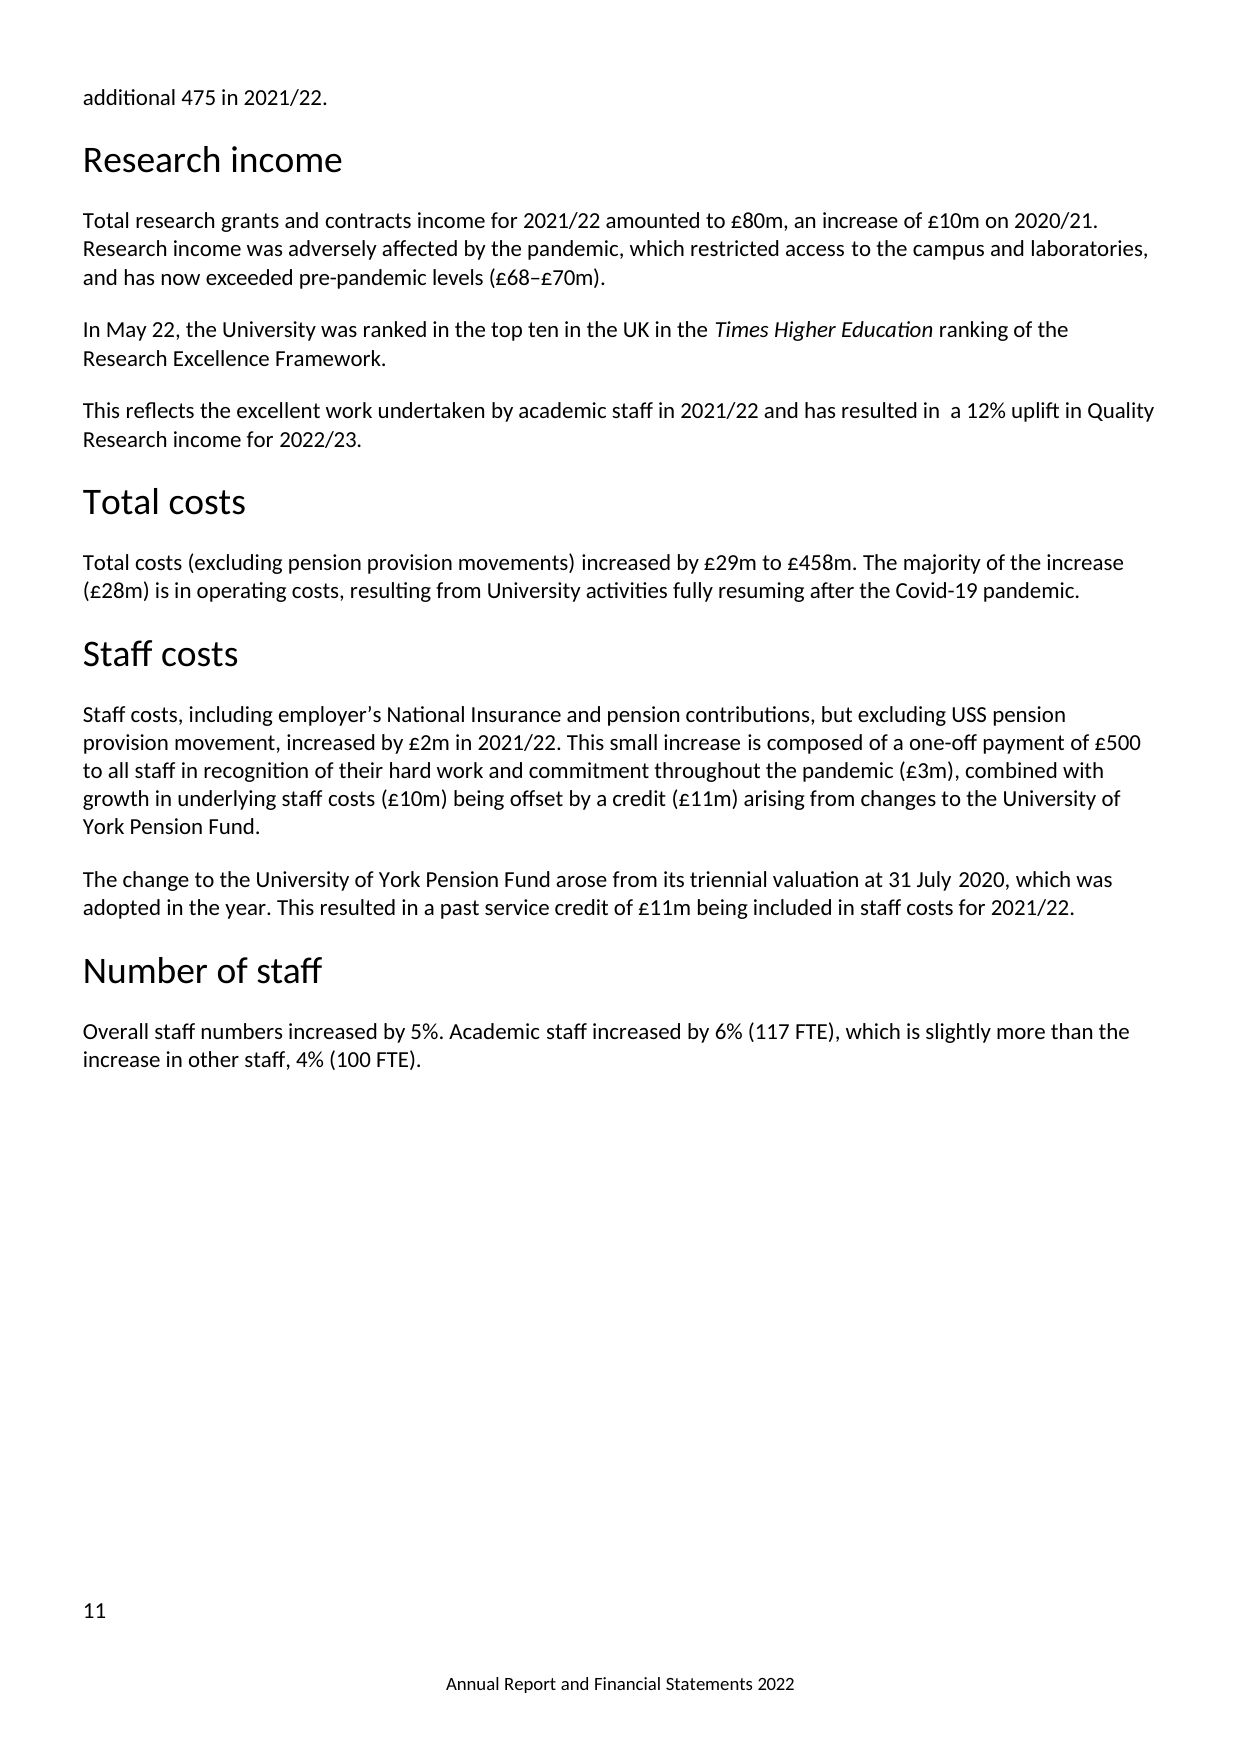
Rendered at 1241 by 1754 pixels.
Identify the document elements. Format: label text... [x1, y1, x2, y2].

subtitle Total costs [83, 478, 1157, 523]
text Total costs (excluding pension provision movements) increased by £29m to £458m. The majority of the increase (£28m) is in operating costs, resulting from University activities fully resuming after the Covid-19 pandemic. [83, 548, 1157, 604]
text In May 22, the University was ranked in the top ten in the UK in the Times Higher Education ranking of the Research Excellence Framework. [83, 316, 1157, 372]
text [83, 83, 1157, 111]
text This reflects the excellent work undertaken by academic staff in 2021/22 and has resulted in a 12% uplift in Quality Research income for 2022/23. [83, 397, 1157, 453]
text Overall staff numbers increased by 5%. Academic staff increased by 6% (117 FTE), which is slightly more than the increase in other staff, 4% (100 FTE). [83, 1017, 1157, 1073]
text The change to the University of York Pension Fund arose from its triennial valuation at 31 July 2020, which was adopted in the year. This resulted in a past service credit of £11m being included in staff costs for 2021/22. [83, 866, 1157, 922]
text Total research grants and contracts income for 2021/22 amounted to £80m, an increase of £10m on 2020/21. Research income was adversely affected by the pandemic, which restricted access to the campus and laboratories, and has now exceeded pre-pandemic levels (£68–£70m). [83, 207, 1157, 291]
text Staff costs, including employer’s National Insurance and pension contributions, but excluding USS pension provision movement, increased by £2m in 2021/22. This small increase is composed of a one-off payment of £500 to all staff in recognition of their hard work and commitment throughout the pandemic (£3m), combined with growth in underlying staff costs (£10m) being offset by a credit (£11m) arising from changes to the University of York Pension Fund. [83, 700, 1157, 841]
subtitle Research income [83, 136, 1157, 182]
subtitle Number of staff [83, 947, 1157, 992]
subtitle Staff costs [83, 629, 1157, 675]
